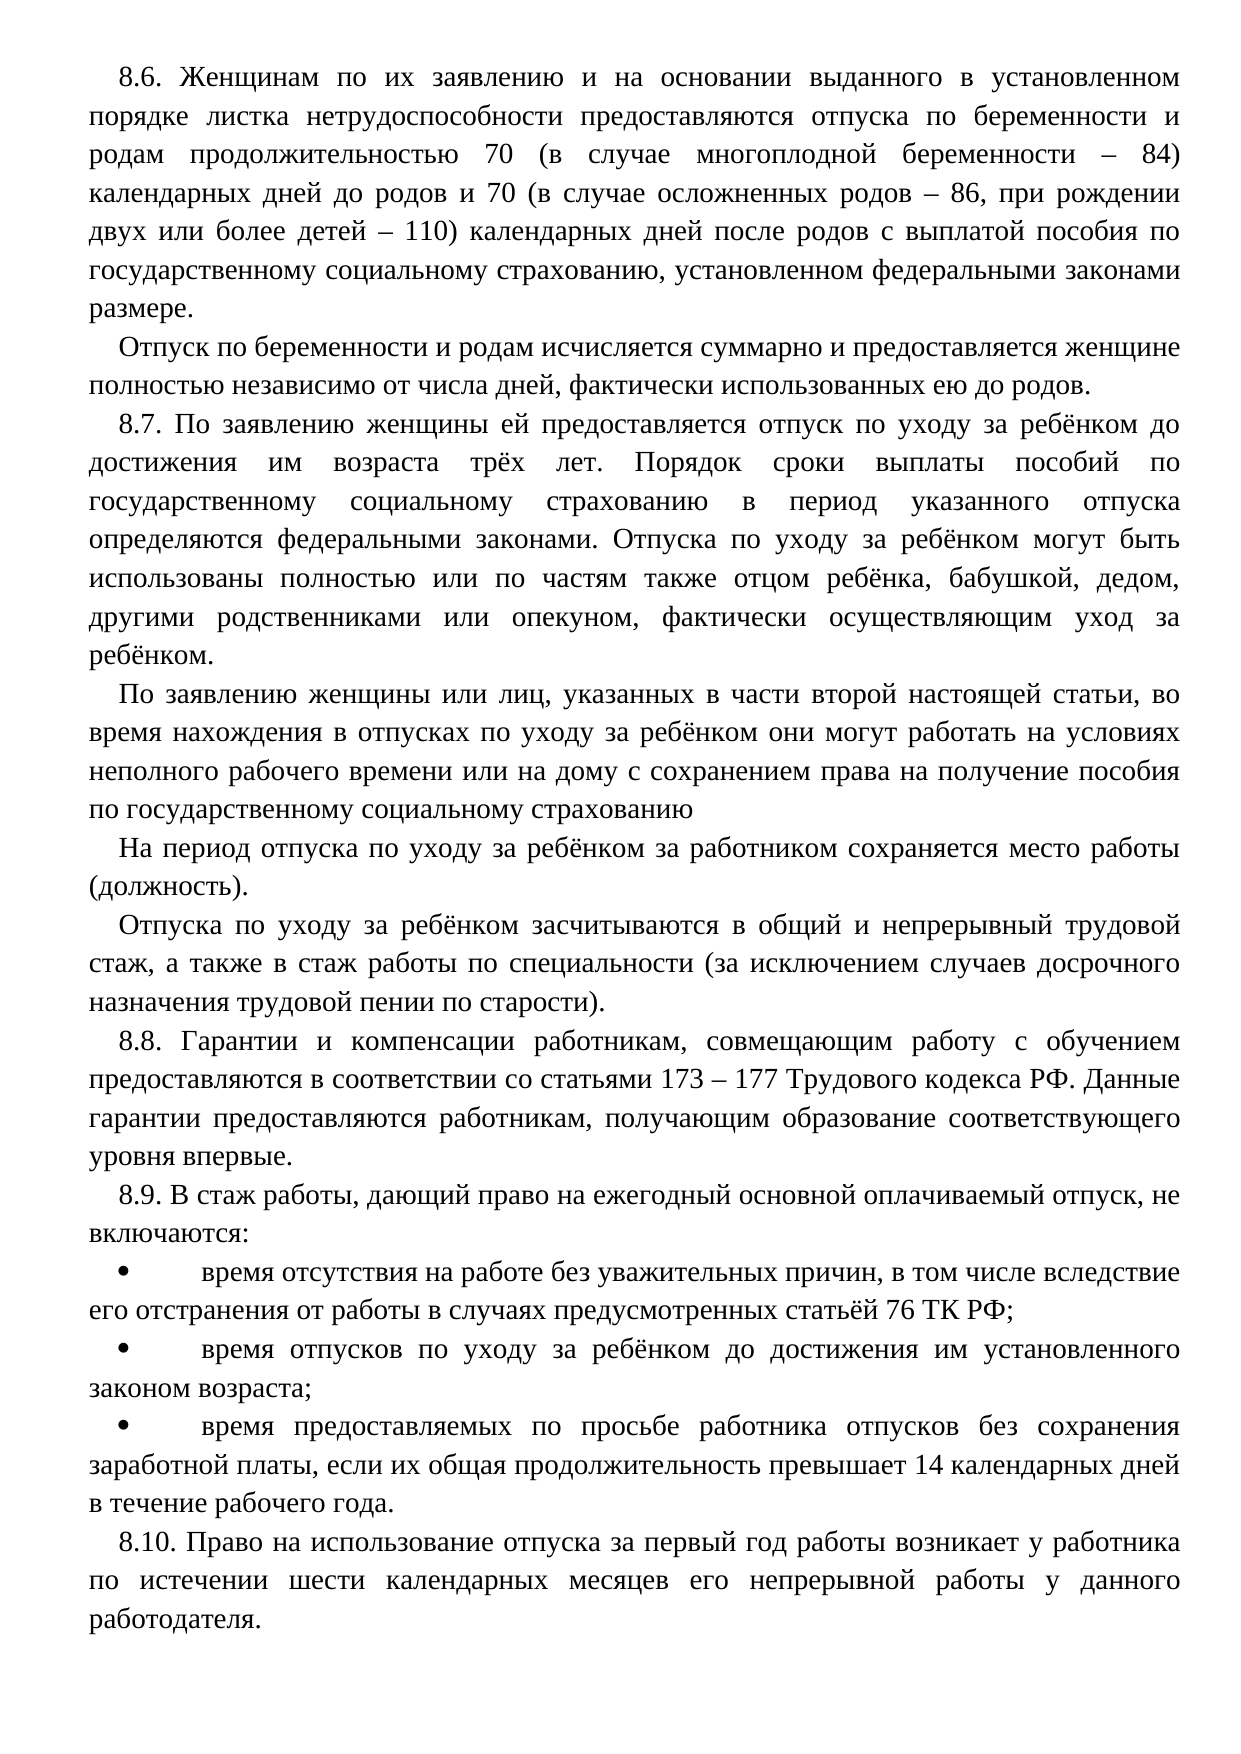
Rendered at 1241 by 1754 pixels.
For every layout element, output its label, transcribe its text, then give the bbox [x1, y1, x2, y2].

list время отпусков по уходу за ребёнком до достижения им установленного законом возраста; [89, 1331, 1181, 1403]
text 8.8. Гарантии и компенсации работникам, совмещающим работу с обучением предоставляются в соответствии со статьями 173 – 177 Трудового кодекса РФ. Данные гарантии предоставляются работникам, получающим образование соответствующего уровня впервые. [89, 1023, 1181, 1172]
text 8.10. Право на использование отпуска за первый год работы возникает у работника по истечении шести календарных месяцев его непрерывной работы у данного работодателя. [89, 1524, 1181, 1634]
text Отпуск по беременности и родам исчисляется суммарно и предоставляется женщине полностью независимо от числа дней, фактически использованных ею до родов. [89, 329, 1181, 401]
text Отпуска по уходу за ребёнком засчитываются в общий и непрерывный трудовой стаж, а также в стаж работы по специальности (за исключением случаев досрочного назначения трудовой пении по старости). [89, 907, 1181, 1018]
list время отсутствия на работе без уважительных причин, в том числе вследствие его отстранения от работы в случаях предусмотренных статьёй 76 ТК РФ; [89, 1254, 1181, 1326]
list время предоставляемых по просьбе работника отпусков без сохранения заработной платы, если их общая продолжительность превышает 14 календарных дней в течение рабочего года. [89, 1408, 1181, 1519]
text 8.9. В стаж работы, дающий право на ежегодный основной оплачиваемый отпуск, не включаются: [89, 1177, 1181, 1249]
text На период отпуска по уходу за ребёнком за работником сохраняется место работы (должность). [89, 830, 1181, 902]
text 8.7. По заявлению женщины ей предоставляется отпуск по уходу за ребёнком до достижения им возраста трёх лет. Порядок сроки выплаты пособий по государственному социальному страхованию в период указанного отпуска определяются федеральными законами. Отпуска по уходу за ребёнком могут быть использованы полностью или по частям также отцом ребёнка, бабушкой, дедом, другими родственниками или опекуном, фактически осуществляющим уход за ребёнком. [89, 406, 1181, 671]
text По заявлению женщины или лиц, указанных в части второй настоящей статьи, во время нахождения в отпусках по уходу за ребёнком они могут работать на условиях неполного рабочего времени или на дому с сохранением права на получение пособия по государственному социальному страхованию [89, 676, 1181, 825]
text 8.6. Женщинам по их заявлению и на основании выданного в установленном порядке листка нетрудоспособности предоставляются отпуска по беременности и родам продолжительностью 70 (в случае многоплодной беременности – 84) календарных дней до родов и 70 (в случае осложненных родов – 86, при рождении двух или более детей – 110) календарных дней после родов с выплатой пособия по государственному социальному страхованию, установленном федеральными законами размере. [89, 59, 1181, 324]
